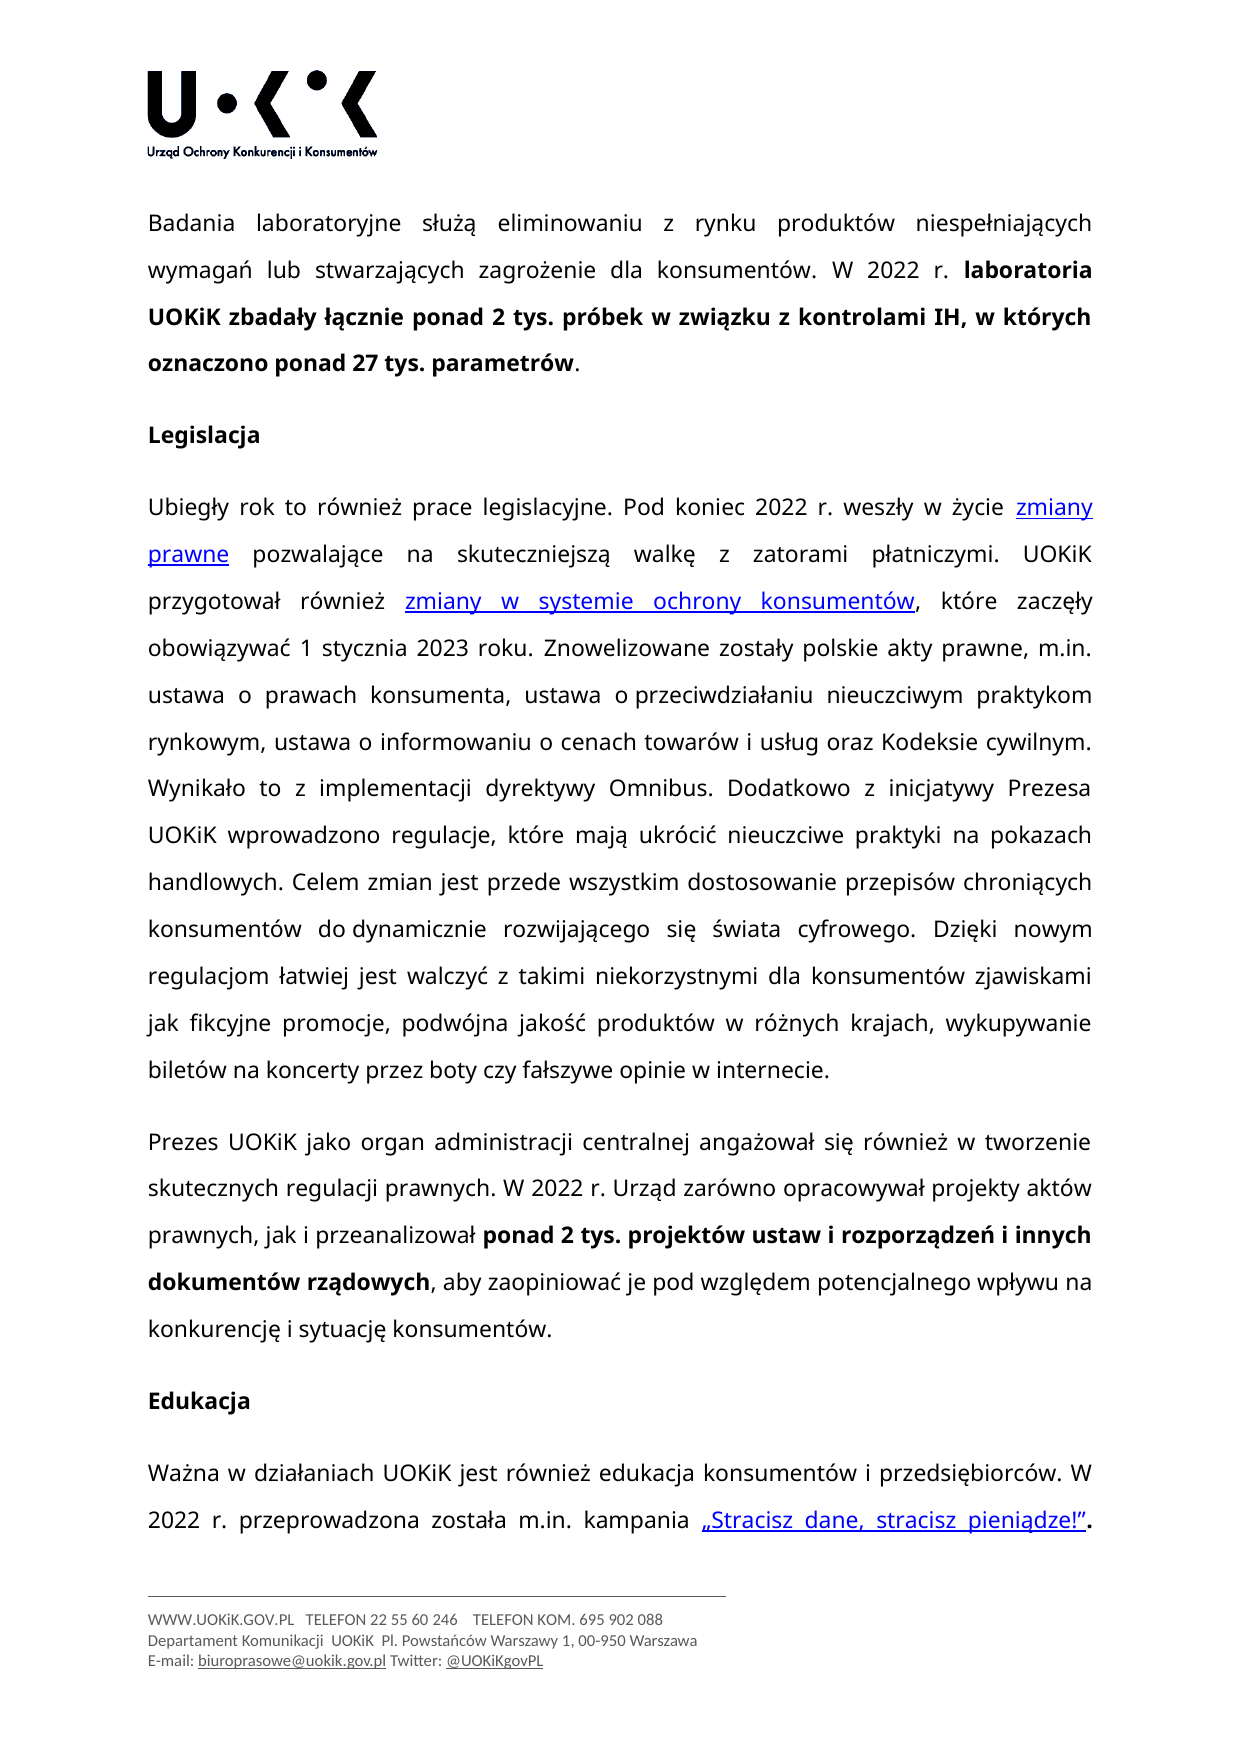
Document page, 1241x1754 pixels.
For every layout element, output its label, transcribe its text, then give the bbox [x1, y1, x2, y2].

text Badania laboratoryjne służą eliminowaniu z rynku produktów niespełniających wymagań lub stwarzających zagrożenie dla konsumentów. W 2022 r. laboratoria UOKiK zbadały łącznie ponad 2 tys. próbek w związku z kontrolami IH, w których oznaczono ponad 27 tys. parametrów. [148, 207, 1093, 379]
picture [147, 70, 378, 160]
text Prezes UOKiK jako organ administracji centralnej angażował się również w tworzenie skutecznych regulacji prawnych. W 2022 r. Urząd zarówno opracowywał projekty aktów prawnych, jak i przeanalizował ponad 2 tys. projektów ustaw i rozporządzeń i innych dokumentów rządowych, aby zaopiniować je pod względem potencjalnego wpływu na konkurencję i sytuację konsumentów. [148, 1126, 1093, 1344]
text Edukacja [148, 1385, 1093, 1416]
text Legislacja [148, 419, 1093, 451]
text Ubiegły rok to również prace legislacyjne. Pod koniec 2022 r. weszły w życie zmiany prawne pozwalające na skuteczniejszą walkę z zatorami płatniczymi. UOKiK przygotował również zmiany w systemie ochrony konsumentów, które zaczęły obowiązywać 1 stycznia 2023 roku. Znowelizowane zostały polskie akty prawne, m.in. ustawa o prawach konsumenta, ustawa o przeciwdziałaniu nieuczciwym praktykom rynkowym, ustawa o informowaniu o cenach towarów i usług oraz Kodeksie cywilnym. Wynikało to z implementacji dyrektywy Omnibus. Dodatkowo z inicjatywy Prezesa UOKiK wprowadzono regulacje, które mają ukrócić nieuczciwe praktyki na pokazach handlowych. Celem zmian jest przede wszystkim dostosowanie przepisów chroniących konsumentów do dynamicznie rozwijającego się świata cyfrowego. Dzięki nowym regulacjom łatwiej jest walczyć z takimi niekorzystnymi dla konsumentów zjawiskami jak fikcyjne promocje, podwójna jakość produktów w różnych krajach, wykupywanie biletów na koncerty przez boty czy fałszywe opinie w internecie. [148, 491, 1093, 1085]
